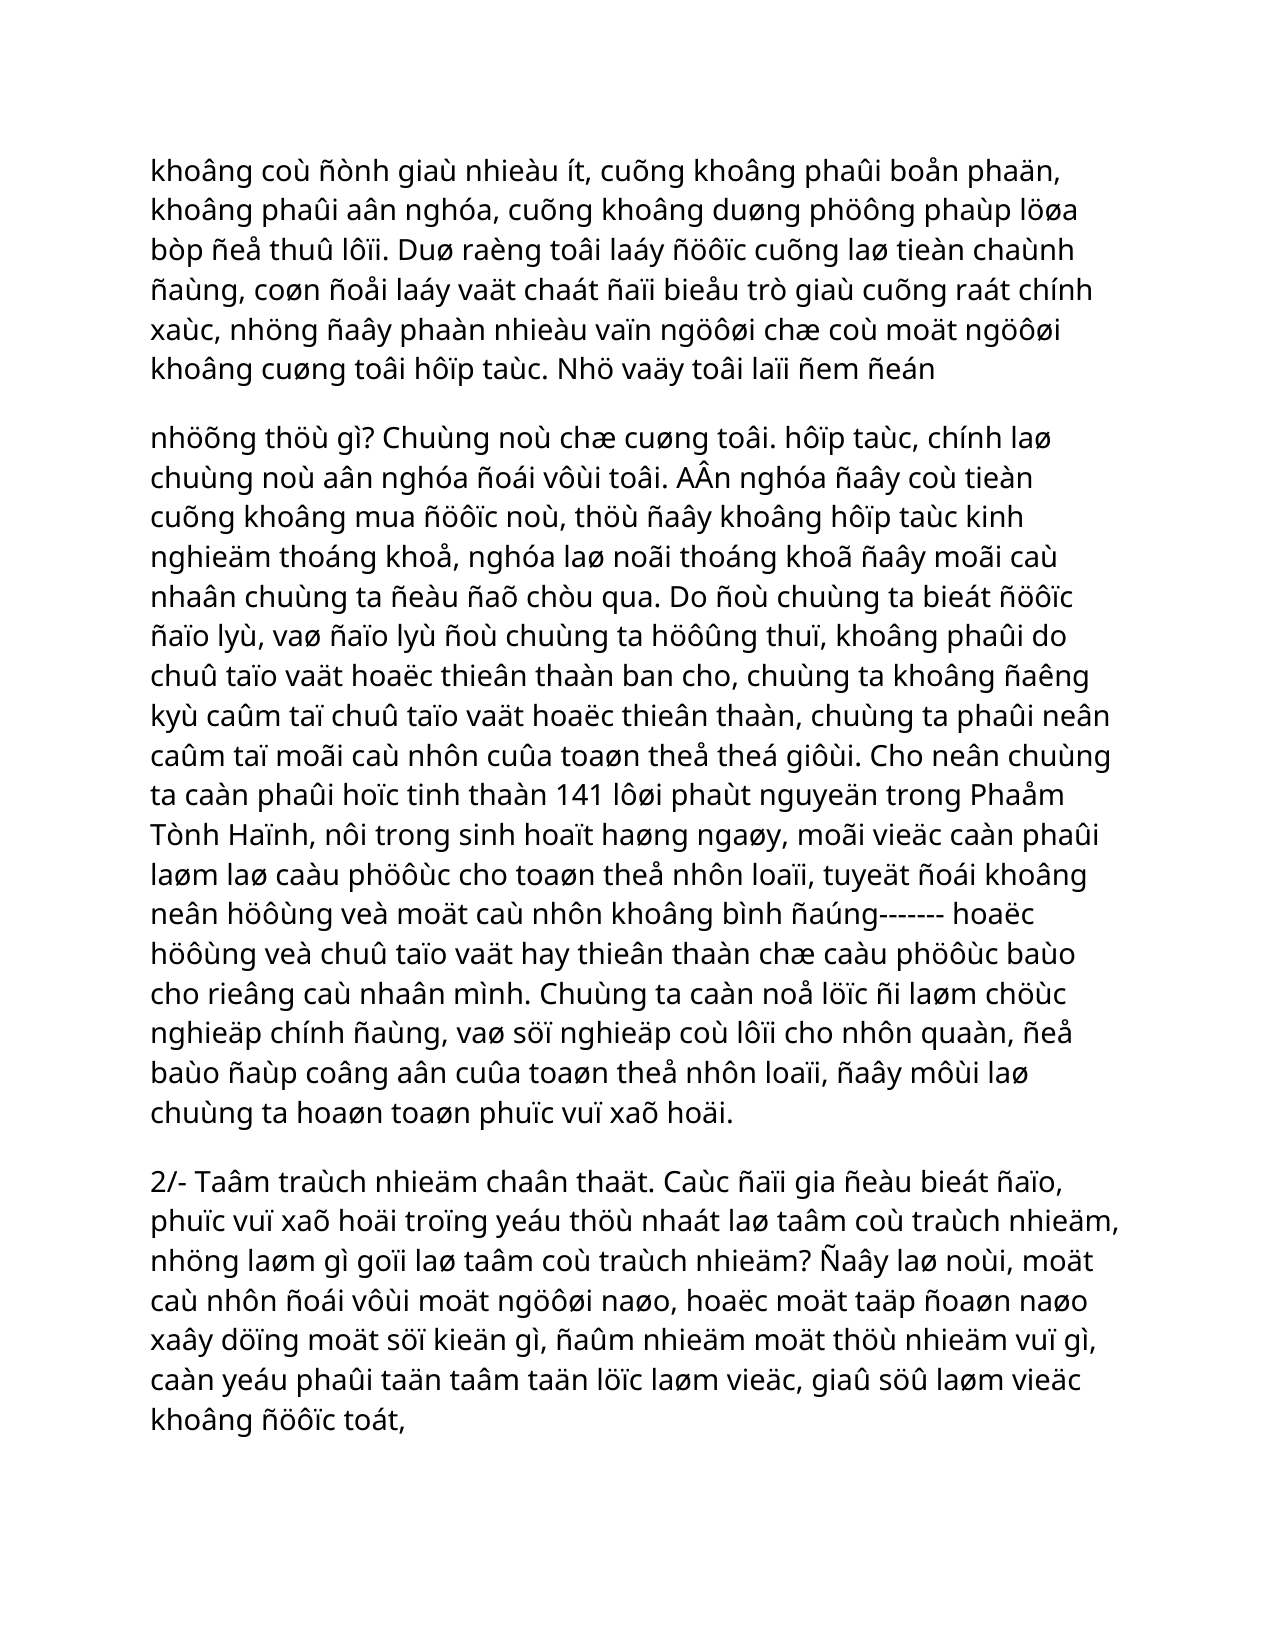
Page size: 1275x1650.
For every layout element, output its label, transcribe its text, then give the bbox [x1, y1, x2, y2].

text nhöõng thöù gì? Chuùng noù chæ cuøng toâi. hôïp taùc, chính laø chuùng noù aân nghóa ñoái vôùi toâi. AÂn nghóa ñaây coù tieàn cuõng khoâng mua ñöôïc noù, thöù ñaây khoâng hôïp taùc kinh nghieäm thoáng khoå, nghóa laø noãi thoáng khoã ñaây moãi caù nhaân chuùng ta ñeàu ñaõ chòu qua. Do ñoù chuùng ta bieát ñöôïc ñaïo lyù, vaø ñaïo lyù ñoù chuùng ta höôûng thuï, khoâng phaûi do chuû taïo vaät hoaëc thieân thaàn ban cho, chuùng ta khoâng ñaêng kyù caûm taï chuû taïo vaät hoaëc thieân thaàn, chuùng ta phaûi neân caûm taï moãi caù nhôn cuûa toaøn theå theá giôùi. Cho neân chuùng ta caàn phaûi hoïc tinh thaàn 141 lôøi phaùt nguyeän trong Phaåm Tònh Haïnh, nôi trong sinh hoaït haøng ngaøy, moãi vieäc caàn phaûi laøm laø caàu phöôùc cho toaøn theå nhôn loaïi, tuyeät ñoái khoâng neân höôùng veà moät caù nhôn khoâng bình ñaúng------- hoaëc höôùng veà chuû taïo vaät hay thieân thaàn chæ caàu phöôùc baùo cho rieâng caù nhaân mình. Chuùng ta caàn noå löïc ñi laøm chöùc nghieäp chính ñaùng, vaø söï nghieäp coù lôïi cho nhôn quaàn, ñeå baùo ñaùp coâng aân cuûa toaøn theå nhôn loaïi, ñaây môùi laø chuùng ta hoaøn toaøn phuïc vuï xaõ hoäi. [150, 417, 1125, 1132]
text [150, 150, 1125, 388]
text 2/- Taâm traùch nhieäm chaân thaät. Caùc ñaïi gia ñeàu bieát ñaïo, phuïc vuï xaõ hoäi troïng yeáu thöù nhaát laø taâm coù traùch nhieäm, nhöng laøm gì goïi laø taâm coù traùch nhieäm? Ñaây laø noùi, moät caù nhôn ñoái vôùi moät ngöôøi naøo, hoaëc moät taäp ñoaøn naøo xaây döïng moät söï kieän gì, ñaûm nhieäm moät thöù nhieäm vuï gì, caàn yeáu phaûi taän taâm taän löïc laøm vieäc, giaû söû laøm vieäc khoâng ñöôïc toát, [150, 1161, 1125, 1439]
